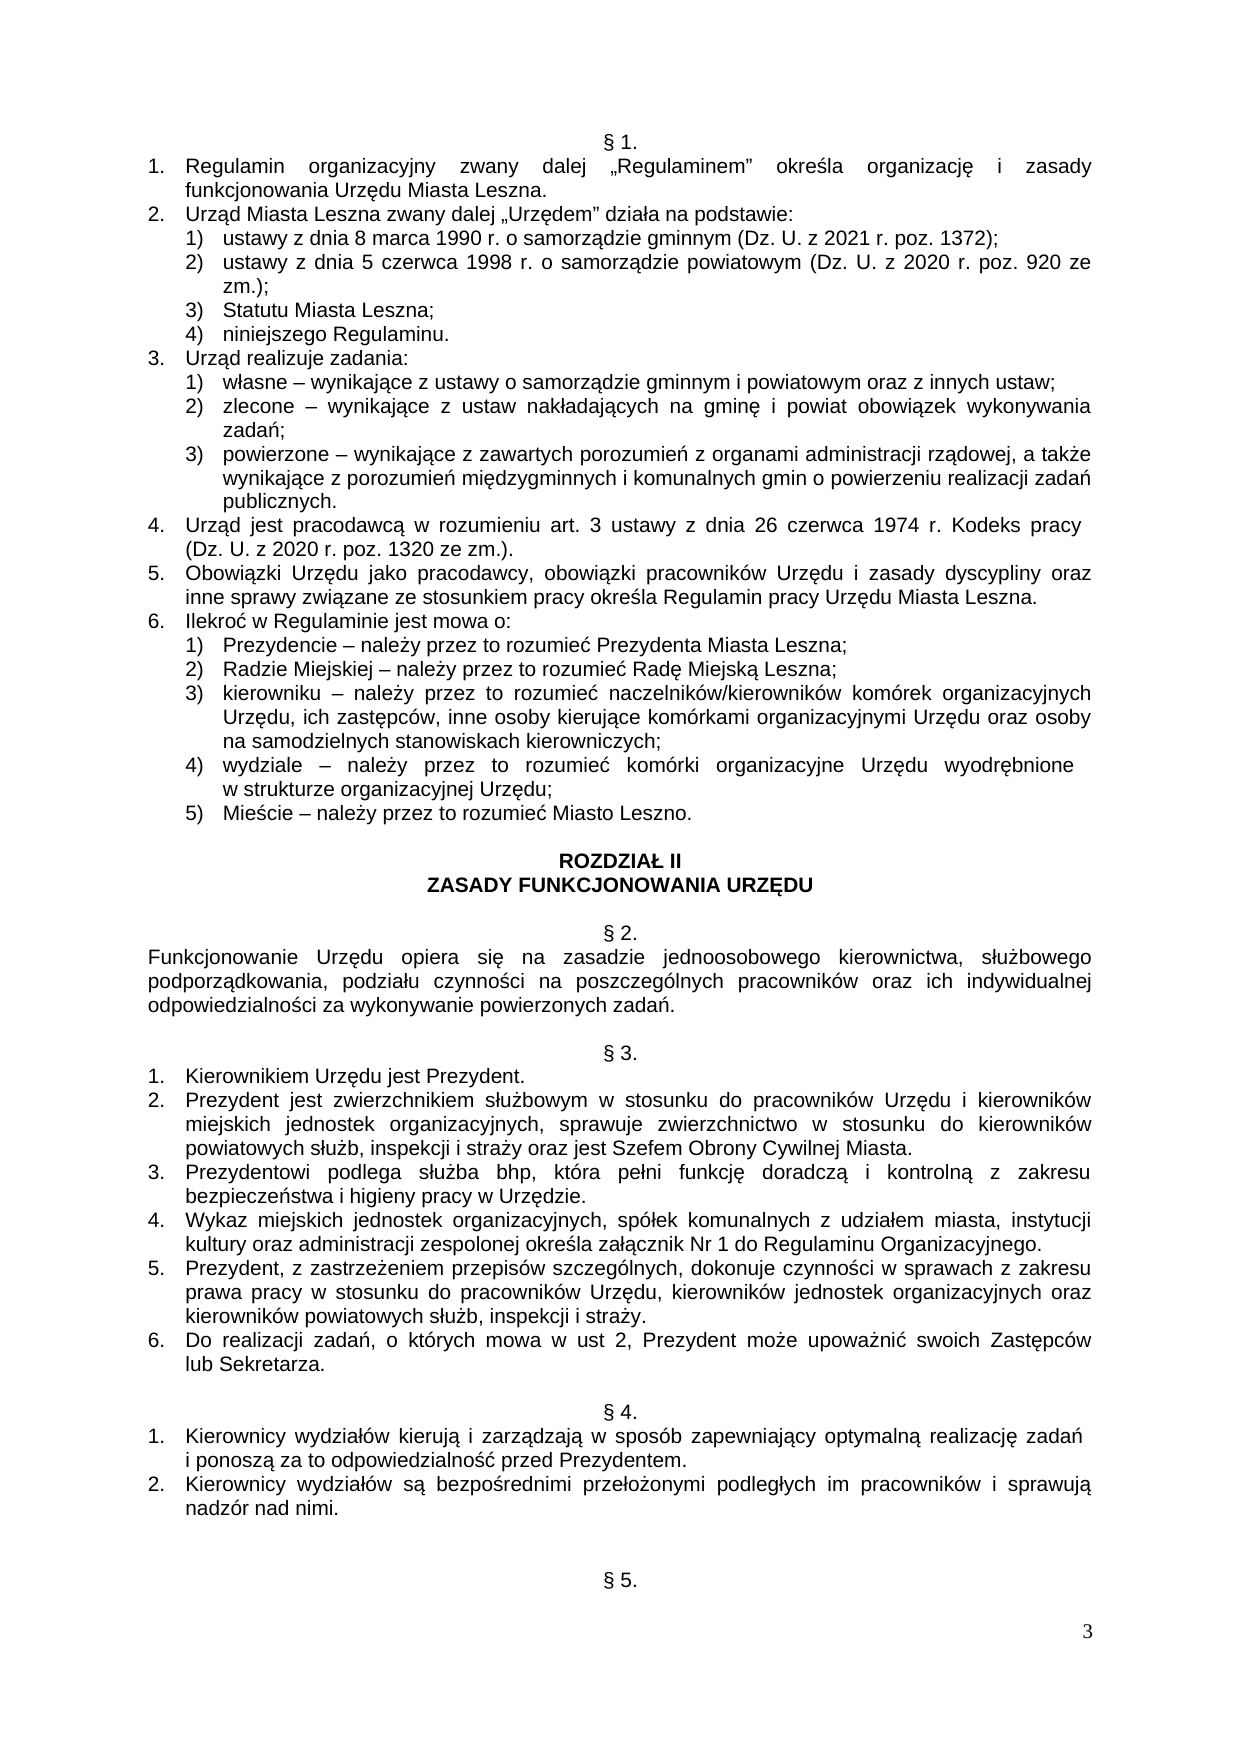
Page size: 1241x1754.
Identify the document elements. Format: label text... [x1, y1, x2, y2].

list Urząd Miasta Leszna zwany dalej „Urzędem” działa na podstawie: [148, 202, 1092, 226]
list Kierownikiem Urzędu jest Prezydent. [148, 1064, 1092, 1088]
list własne – wynikające z ustawy o samorządzie gminnym i powiatowym oraz z innych ustaw; [185, 369, 1092, 393]
list Kierownicy wydziałów są bezpośrednimi przełożonymi podległych im pracowników i sprawują nadzór nad nimi. [148, 1472, 1092, 1519]
list Mieście – należy przez to rozumieć Miasto Leszno. [185, 801, 1092, 825]
list powierzone – wynikające z zawartych porozumień z organami administracji rządowej, a także wynikające z porozumień międzygminnych i komunalnych gmin o powierzeniu realizacji zadań publicznych. [185, 441, 1092, 513]
list Ilekroć w Regulaminie jest mowa o: [148, 609, 1092, 633]
list Prezydentowi podlega służba bhp, która pełni funkcję doradczą i kontrolną z zakresu bezpieczeństwa i higieny pracy w Urzędzie. [148, 1160, 1092, 1208]
text § 1. [148, 130, 1092, 154]
list Prezydent jest zwierzchnikiem służbowym w stosunku do pracowników Urzędu i kierowników miejskich jednostek organizacyjnych, sprawuje zwierzchnictwo w stosunku do kierowników powiatowych służb, inspekcji i straży oraz jest Szefem Obrony Cywilnej Miasta. [148, 1088, 1092, 1160]
list wydziale – należy przez to rozumieć komórki organizacyjne Urzędu wyodrębnione w strukturze organizacyjnej Urzędu; [185, 753, 1092, 801]
list Prezydent, z zastrzeżeniem przepisów szczególnych, dokonuje czynności w sprawach z zakresu prawa pracy w stosunku do pracowników Urzędu, kierowników jednostek organizacyjnych oraz kierowników powiatowych służb, inspekcji i straży. [148, 1256, 1092, 1328]
list niniejszego Regulaminu. [185, 322, 1092, 346]
text ROZDZIAŁ II [148, 849, 1092, 873]
list Prezydencie – należy przez to rozumieć Prezydenta Miasta Leszna; [185, 633, 1092, 657]
list zlecone – wynikające z ustaw nakładających na gminę i powiat obowiązek wykonywania zadań; [185, 393, 1092, 441]
text Funkcjonowanie Urzędu opiera się na zasadzie jednoosobowego kierownictwa, służbowego podporządkowania, podziału czynności na poszczególnych pracowników oraz ich indywidualnej odpowiedzialności za wykonywanie powierzonych zadań. [148, 944, 1092, 1016]
list Regulamin organizacyjny zwany dalej „Regulaminem” określa organizację i zasady funkcjonowania Urzędu Miasta Leszna. [148, 154, 1092, 202]
list Urząd jest pracodawcą w rozumieniu art. 3 ustawy z dnia 26 czerwca 1974 r. Kodeks pracy (Dz. U. z 2020 r. poz. 1320 ze zm.). [148, 513, 1092, 561]
list Kierownicy wydziałów kierują i zarządzają w sposób zapewniający optymalną realizację zadań i ponoszą za to odpowiedzialność przed Prezydentem. [148, 1424, 1092, 1472]
list Statutu Miasta Leszna; [185, 298, 1092, 322]
list Obowiązki Urzędu jako pracodawcy, obowiązki pracowników Urzędu i zasady dyscypliny oraz inne sprawy związane ze stosunkiem pracy określa Regulamin pracy Urzędu Miasta Leszna. [148, 561, 1092, 609]
text § 2. [148, 921, 1092, 944]
text § 4. [148, 1400, 1092, 1424]
list Wykaz miejskich jednostek organizacyjnych, spółek komunalnych z udziałem miasta, instytucji kultury oraz administracji zespolonej określa załącznik Nr 1 do Regulaminu Organizacyjnego. [148, 1208, 1092, 1256]
list Radzie Miejskiej – należy przez to rozumieć Radę Miejską Leszna; [185, 657, 1092, 681]
list ustawy z dnia 5 czerwca 1998 r. o samorządzie powiatowym (Dz. U. z 2020 r. poz. 920 ze zm.); [185, 250, 1092, 298]
list kierowniku – należy przez to rozumieć naczelników/kierowników komórek organizacyjnych Urzędu, ich zastępców, inne osoby kierujące komórkami organizacyjnymi Urzędu oraz osoby na samodzielnych stanowiskach kierowniczych; [185, 681, 1092, 753]
text § 5. [148, 1567, 1092, 1591]
list Do realizacji zadań, o których mowa w ust 2, Prezydent może upoważnić swoich Zastępców lub Sekretarza. [148, 1328, 1092, 1376]
list ustawy z dnia 8 marca 1990 r. o samorządzie gminnym (Dz. U. z 2021 r. poz. 1372); [185, 226, 1092, 250]
list Urząd realizuje zadania: [148, 346, 1092, 369]
text ZASADY FUNKCJONOWANIA URZĘDU [148, 873, 1092, 897]
text § 3. [148, 1040, 1092, 1064]
